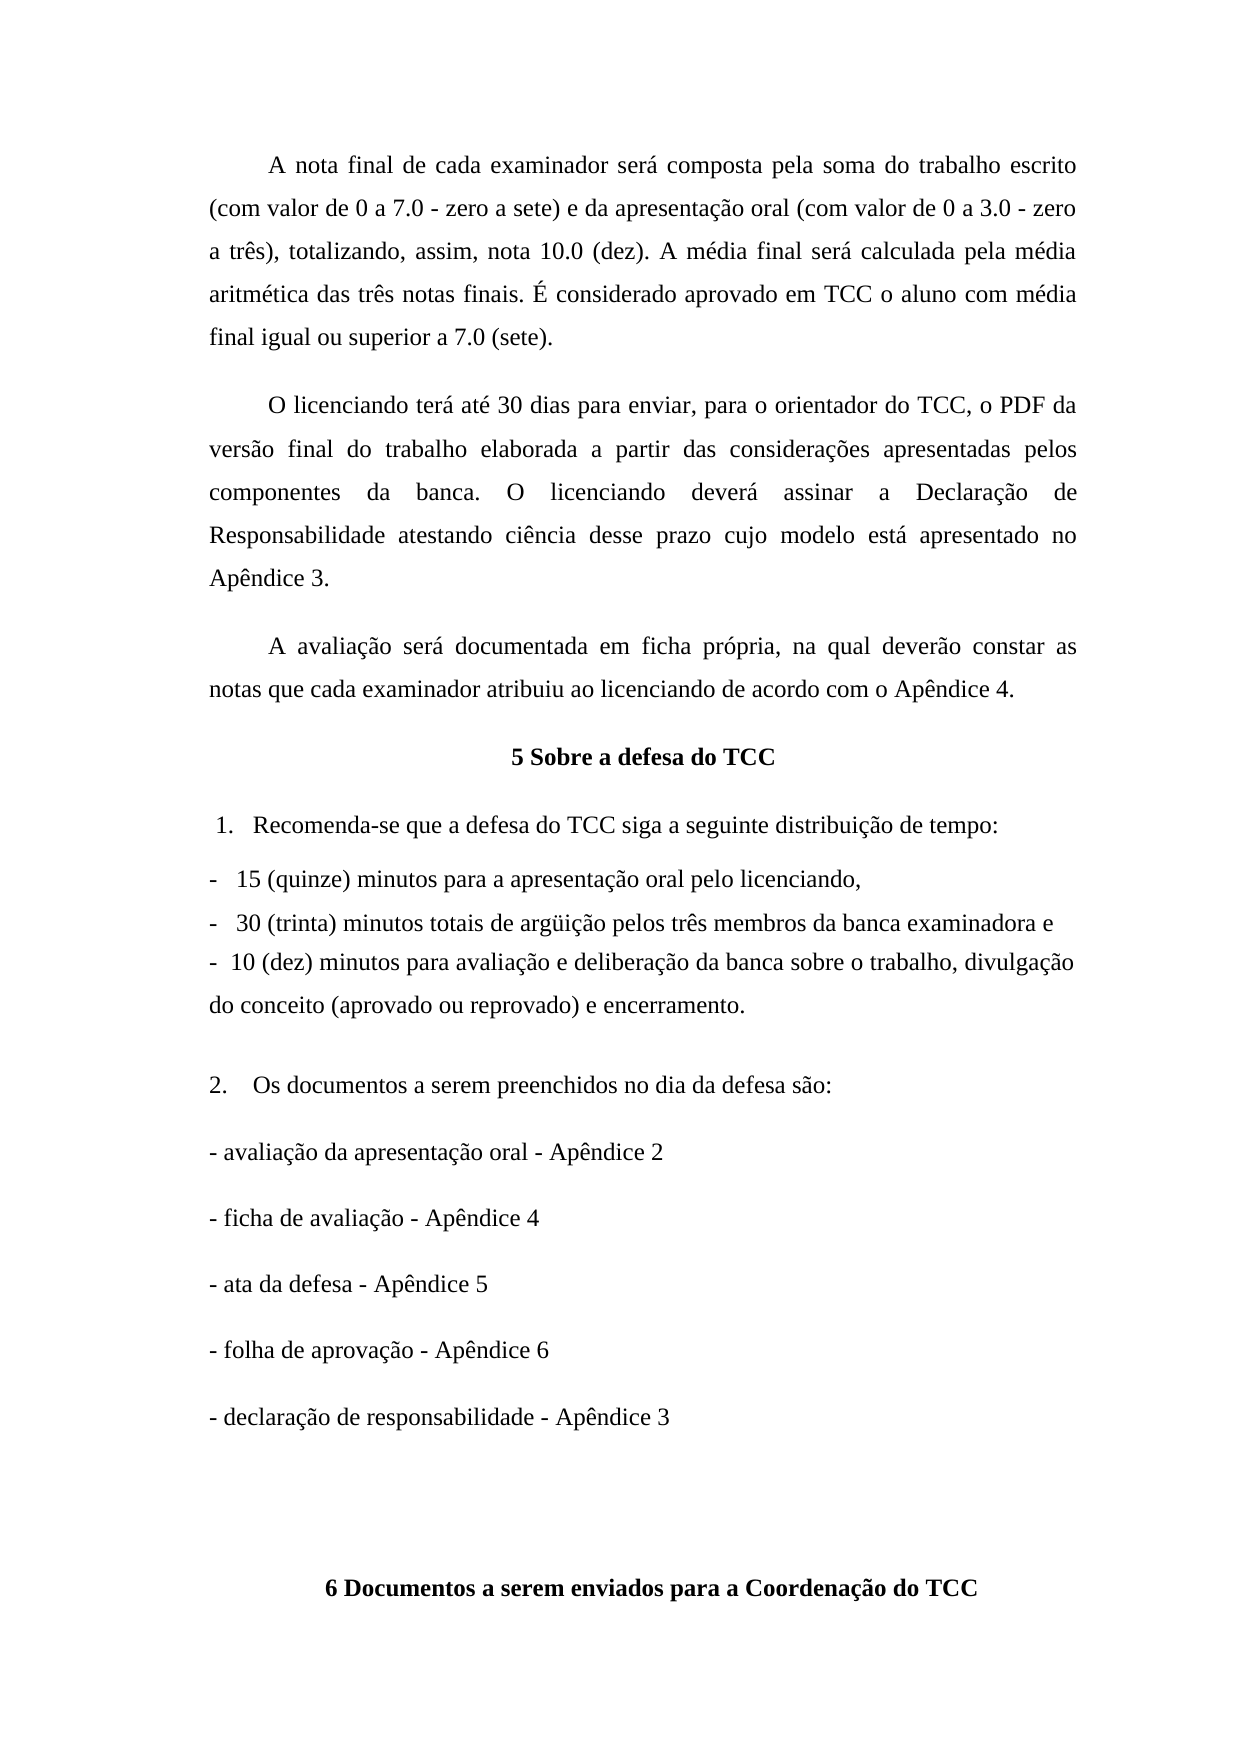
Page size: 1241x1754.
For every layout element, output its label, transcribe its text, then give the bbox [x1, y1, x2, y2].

subtitle - avaliação da apresentação oral - Apêndice 2 [209, 1137, 1094, 1166]
subtitle 2. Os documentos a serem preenchidos no dia da defesa são: [209, 1071, 1094, 1099]
text A avaliação será documentada em ficha própria, na qual deverão constar as notas que cada examinador atribuiu ao licenciando de acordo com o Apêndice 4. [209, 631, 1078, 703]
text 1. Recomenda-se que a defesa do TCC siga a seguinte distribuição de tempo: [209, 811, 1094, 839]
subtitle - ficha de avaliação - Apêndice 4 [209, 1203, 1094, 1232]
text - 30 (trinta) minutos totais de argüição pelos três membros da banca examinadora e [209, 908, 1094, 936]
subtitle - folha de aprovação - Apêndice 6 [209, 1336, 1094, 1364]
text - 15 (quinze) minutos para a apresentação oral pelo licenciando, [209, 864, 1094, 893]
subtitle - declaração de responsabilidade - Apêndice 3 [209, 1402, 1094, 1431]
text O licenciando terá até 30 dias para enviar, para o orientador do TCC, o PDF da versão final do trabalho elaborada a partir das considerações apresentadas pelos componentes da banca. O licenciando deverá assinar a Declaração de Responsabilidade atestando ciência desse prazo cujo modelo está apresentado no Apêndice 3. [209, 391, 1078, 592]
text 5 Sobre a defesa do TCC [209, 742, 1078, 771]
text - 10 (dez) minutos para avaliação e deliberação da banca sobre o trabalho, divulgação do conceito (aprovado ou reprovado) e encerramento. [209, 947, 1076, 1019]
text A nota final de cada examinador será composta pela soma do trabalho escrito (com valor de 0 a 7.0 - zero a sete) e da apresentação oral (com valor de 0 a 3.0 - zero a três), totalizando, assim, nota 10.0 (dez). A média final será calculada pela média aritmética das três notas finais. É considerado aprovado em TCC o aluno com média final igual ou superior a 7.0 (sete). [209, 150, 1078, 351]
text 6 Documentos a serem enviados para a Coordenação do TCC [209, 1573, 1094, 1602]
subtitle - ata da defesa - Apêndice 5 [209, 1269, 1094, 1298]
